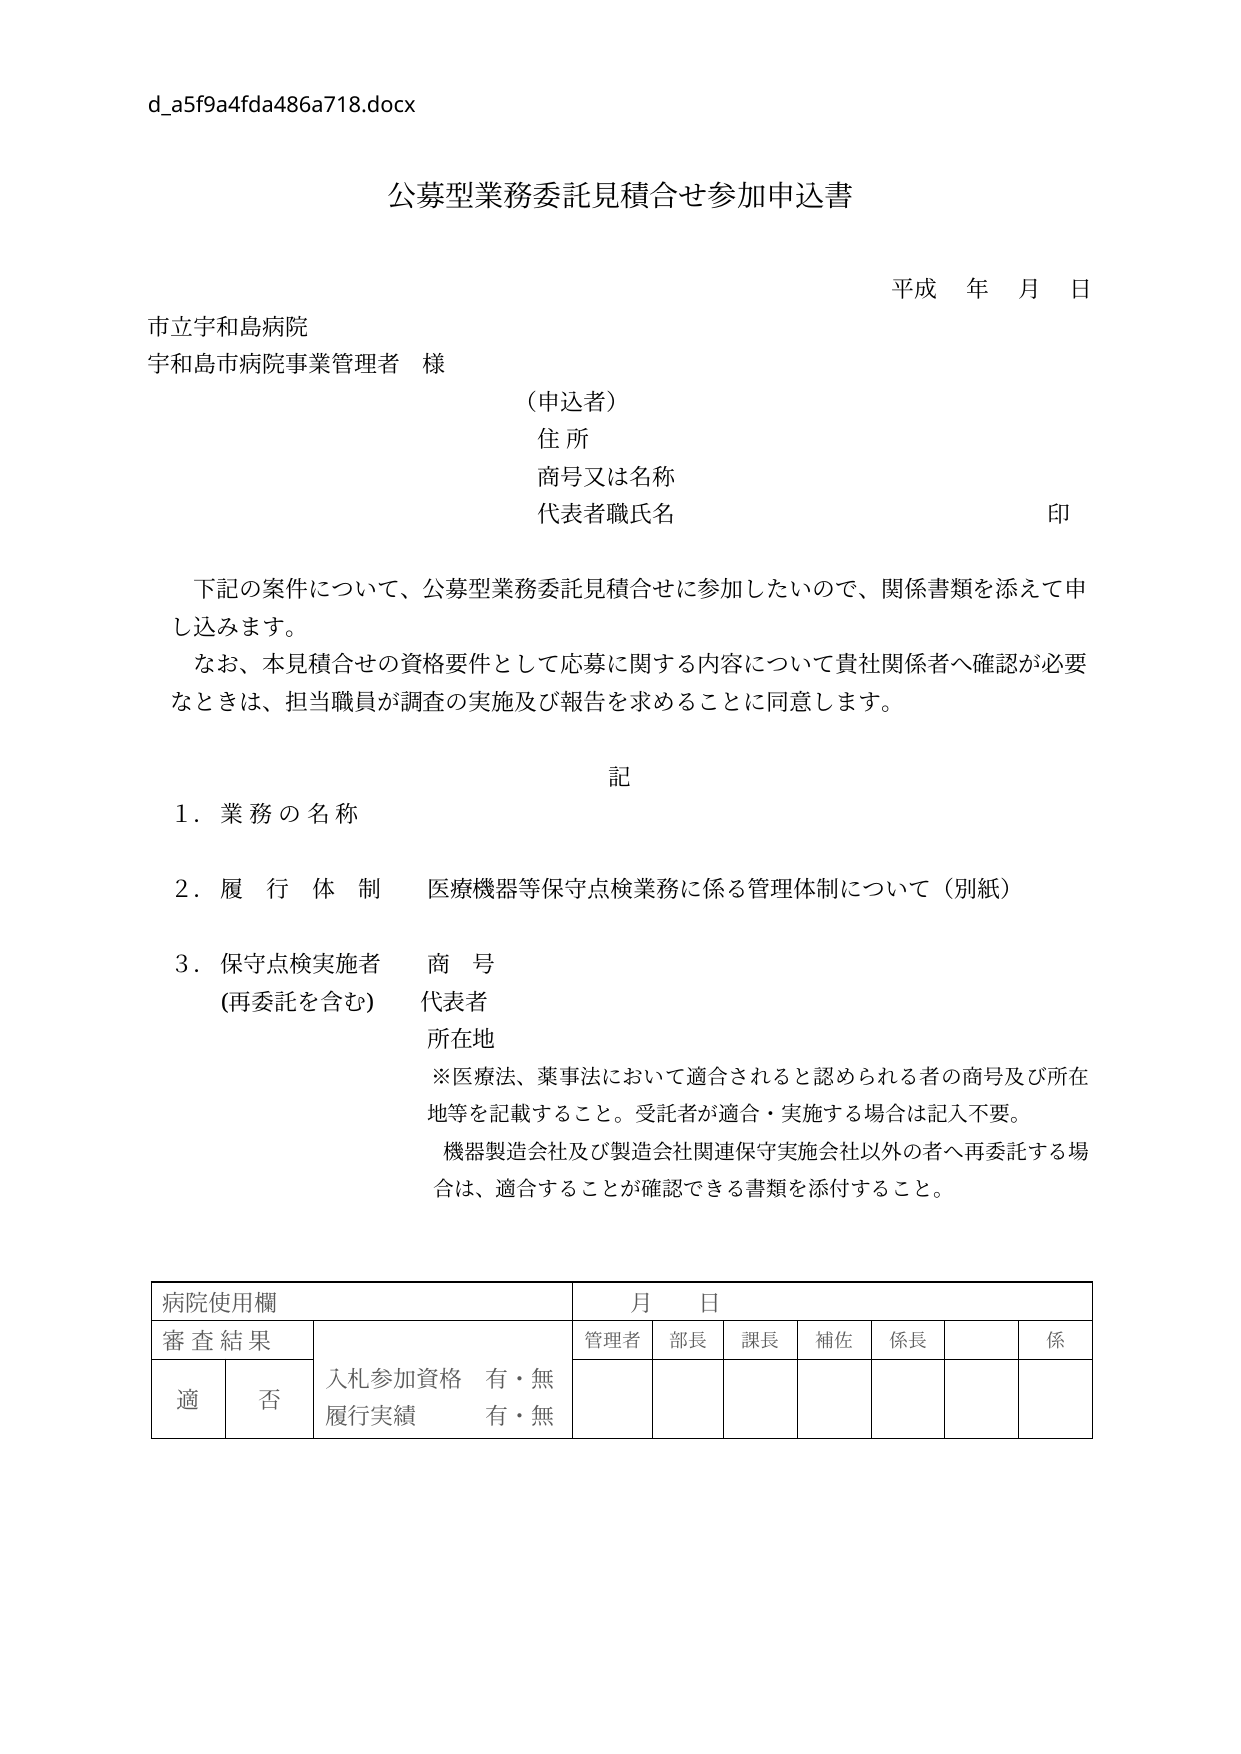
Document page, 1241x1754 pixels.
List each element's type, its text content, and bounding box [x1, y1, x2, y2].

list 保守点検実施者 商 号 [171, 944, 1092, 981]
table_cell 適 [152, 1360, 225, 1438]
list 業 務 の 名 称 [171, 794, 1092, 831]
text 下記の案件について、公募型業務委託見積合せに参加したいので、関係書類を添えて申し込みます。 [171, 569, 1092, 644]
table_cell [573, 1360, 652, 1438]
table_cell [724, 1360, 797, 1438]
text 公募型業務委託見積合せ参加申込書 [148, 156, 1092, 231]
table_cell 入札参加資格 有・無 履行実績 有・無 [314, 1321, 572, 1438]
text 平成 年 月 日 [148, 269, 1092, 306]
table_header 病院使用欄 [152, 1283, 572, 1320]
text (再委託を含む) 代表者 [221, 981, 1092, 1019]
text 代表者職氏名 印 [148, 494, 1092, 531]
text 宇和島市病院事業管理者 様 [148, 344, 1092, 381]
table_cell [945, 1360, 1018, 1438]
table_cell [653, 1360, 723, 1438]
list 機器製造会社及び製造会社関連保守実施会社以外の者へ再委託する場合は、適合することが確認できる書類を添付すること。 [235, 1131, 1092, 1206]
table_cell 管理者 [573, 1321, 652, 1358]
subtitle 記 [148, 756, 1092, 794]
table_cell 係 [1019, 1321, 1092, 1358]
table_cell 補佐 [798, 1321, 871, 1358]
table_cell [872, 1360, 944, 1438]
table_cell [945, 1321, 1018, 1358]
table_cell [798, 1360, 871, 1438]
text 所在地 [221, 1019, 1092, 1056]
table_cell 審 査 結 果 [152, 1321, 313, 1358]
text なお、本見積合せの資格要件として応募に関する内容について貴社関係者へ確認が必要なときは、担当職員が調査の実施及び報告を求めることに同意します。 [171, 644, 1092, 719]
table_cell 否 [226, 1360, 313, 1438]
text 商号又は名称 [148, 456, 1092, 494]
text 住 所 [148, 419, 1092, 456]
text 市立宇和島病院 [148, 306, 1092, 344]
text ※医療法、薬事法において適合されると認められる者の商号及び所在地等を記載すること。受託者が適合・実施する場合は記入不要。 [221, 1056, 1092, 1131]
table_cell 課長 [724, 1321, 797, 1358]
list 履 行 体 制 医療機器等保守点検業務に係る管理体制について（別紙） [171, 869, 1092, 906]
table_cell 係長 [872, 1321, 944, 1358]
table_cell [1019, 1360, 1092, 1438]
table_cell 部長 [653, 1321, 723, 1358]
text （申込者） [148, 381, 1092, 419]
table_header 月 日 [573, 1283, 1092, 1320]
